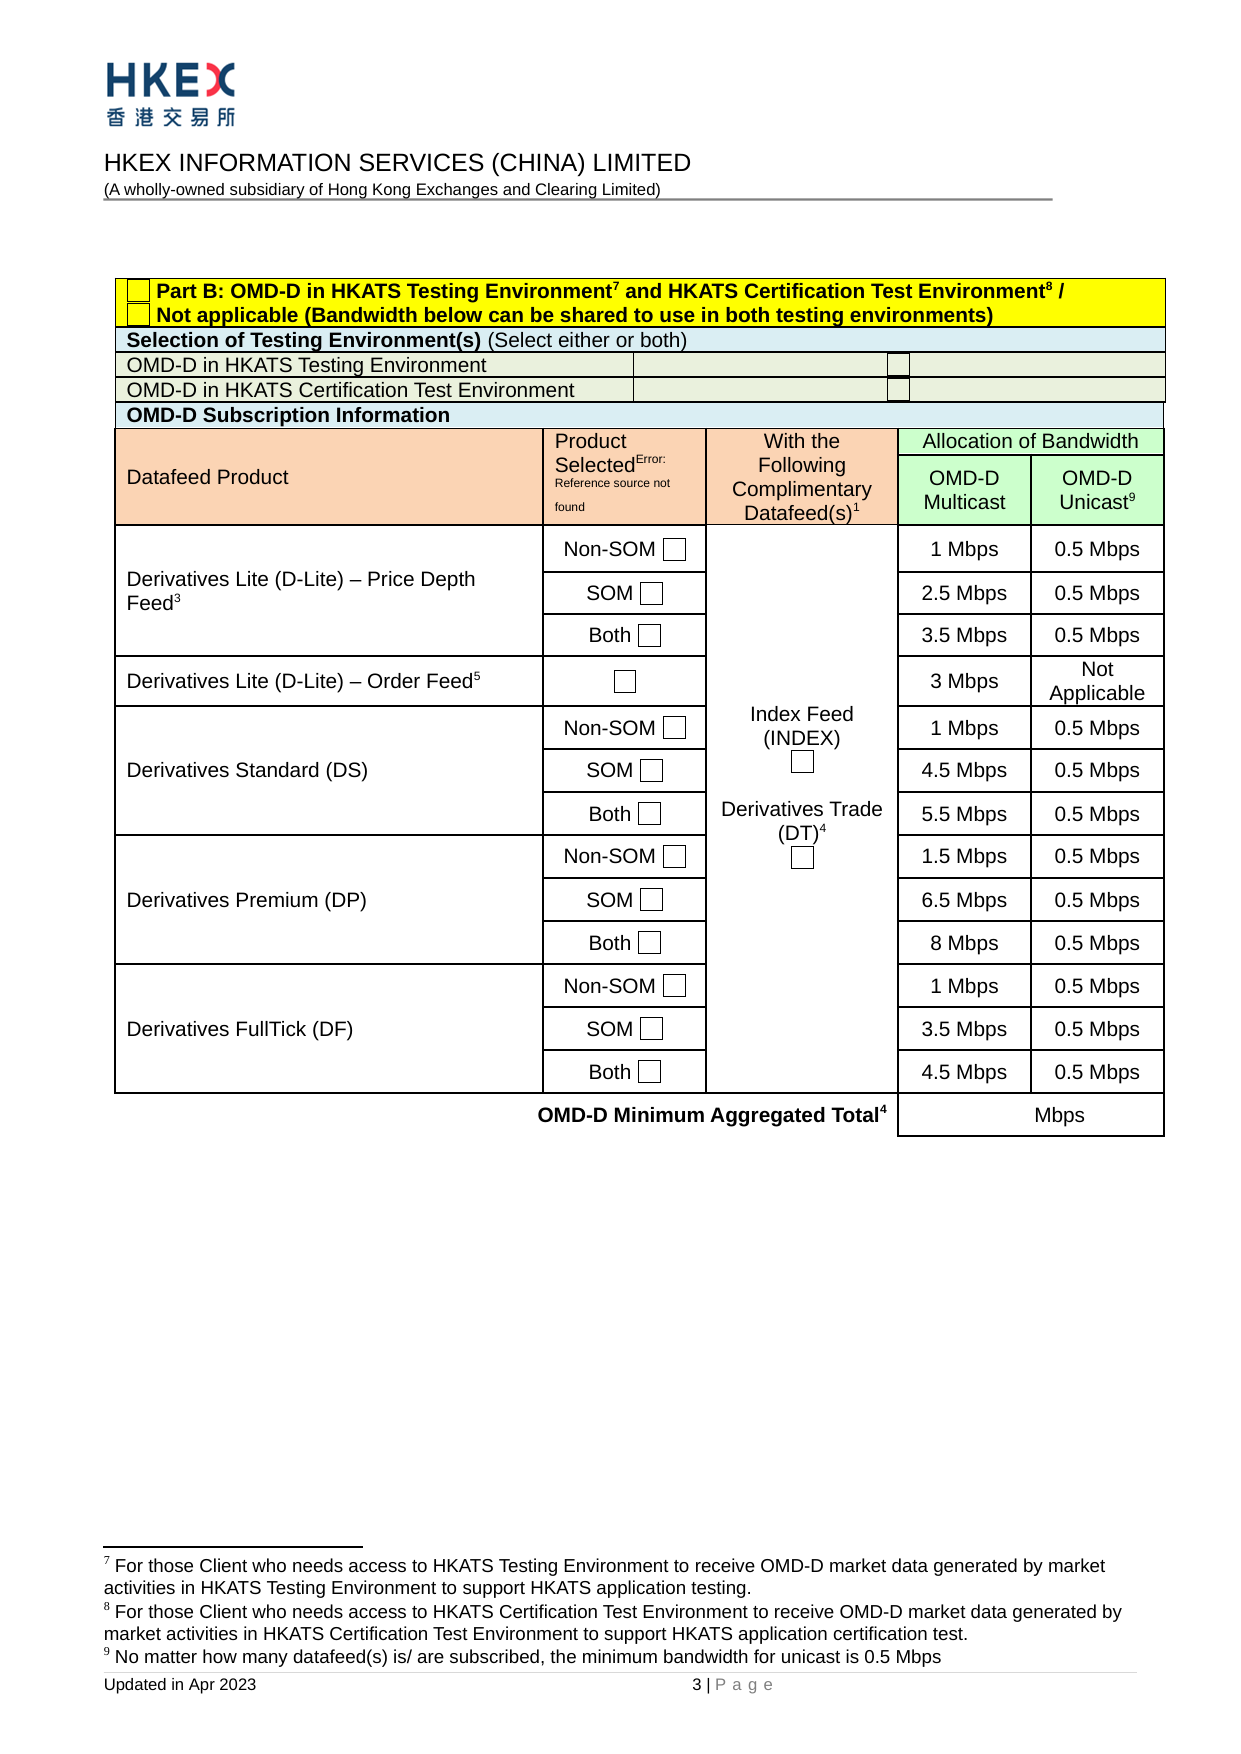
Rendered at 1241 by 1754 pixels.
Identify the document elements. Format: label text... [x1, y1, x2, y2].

table_cell Derivatives Lite (D-Lite) – Order Feed5 [116, 657, 542, 705]
table_cell SOM [544, 750, 705, 791]
table_cell Non-SOM [544, 526, 705, 571]
table_cell Datafeed Product [116, 429, 542, 524]
table_cell 0.5 Mbps [1032, 573, 1163, 613]
table_cell Derivatives Lite (D-Lite) – Price Depth Feed3 [116, 526, 542, 655]
table_cell Both [544, 1051, 705, 1092]
table_cell 0.5 Mbps [1032, 836, 1163, 877]
table_cell Not Applicable [1032, 657, 1163, 705]
table_cell [544, 657, 705, 705]
table_cell 3.5 Mbps [899, 615, 1030, 655]
table_cell 0.5 Mbps [1032, 750, 1163, 791]
table_cell OMD-D Minimum Aggregated Total4 [115, 1094, 897, 1135]
table_cell SOM [544, 573, 705, 613]
table_cell Derivatives Standard (DS) [116, 707, 542, 834]
table_cell Non-SOM [544, 836, 705, 877]
table_cell 0.5 Mbps [1032, 707, 1163, 748]
table_cell Derivatives FullTick (DF) [116, 965, 542, 1092]
table_cell [888, 354, 909, 375]
table_cell 0.5 Mbps [1032, 965, 1163, 1006]
table_cell 4.5 Mbps [899, 750, 1030, 791]
table_cell Both [544, 793, 705, 834]
table_cell Mbps [899, 1094, 1163, 1135]
table_cell 0.5 Mbps [1032, 922, 1163, 963]
table_cell 0.5 Mbps [1032, 879, 1163, 920]
table_cell 0.5 Mbps [1032, 793, 1163, 834]
table_cell Index Feed (INDEX) Derivatives Trade (DT)4 [707, 525, 897, 1092]
table_cell 5.5 Mbps [899, 793, 1030, 834]
table_cell [888, 379, 909, 400]
table_cell OMD-D Multicast [899, 456, 1030, 524]
table_cell Selection of Testing Environment(s) (Select either or both) [116, 328, 1165, 351]
table_cell OMD-D Unicast [1032, 456, 1163, 524]
table_cell 0.5 Mbps [1032, 1051, 1163, 1092]
table_cell 6.5 Mbps [899, 879, 1030, 920]
table_cell SOM [544, 1008, 705, 1049]
table_cell 2.5 Mbps [899, 573, 1030, 613]
table_cell 0.5 Mbps [1032, 526, 1163, 571]
table_cell 4.5 Mbps [899, 1051, 1030, 1092]
table_cell 3 Mbps [899, 657, 1030, 705]
table_cell SOM [544, 879, 705, 920]
table_cell [634, 378, 887, 401]
table_cell Derivatives Premium (DP) [116, 836, 542, 963]
table_cell 0.5 Mbps [1032, 615, 1163, 655]
table_cell OMD-D in HKATS Testing Environment [116, 353, 633, 376]
table_cell [910, 378, 1165, 401]
table_cell [910, 353, 1165, 376]
table_cell With the Following Complimentary Datafeed(s)1 [707, 429, 897, 524]
table_cell 1 Mbps [899, 965, 1030, 1006]
table_cell Non-SOM [544, 965, 705, 1006]
table_cell 1 Mbps [899, 526, 1030, 571]
table_cell Both [544, 922, 705, 963]
table_cell 8 Mbps [899, 922, 1030, 963]
table_cell [634, 353, 887, 376]
table_cell 0.5 Mbps [1032, 1008, 1163, 1049]
table_cell OMD-D in HKATS Certification Test Environment [116, 378, 633, 401]
table_cell Allocation of Bandwidth [899, 429, 1163, 453]
table_cell Both [544, 615, 705, 655]
table_cell 1.5 Mbps [899, 836, 1030, 877]
table_cell Non-SOM [544, 707, 705, 748]
table_cell 3.5 Mbps [899, 1008, 1030, 1049]
table_cell 1 Mbps [899, 707, 1030, 748]
table_cell OMD-D Subscription Information [116, 403, 1163, 427]
picture [103, 58, 238, 130]
table_header Part B: OMD-D in HKATS Testing Environment and HKATS Certification Test Environment / Not applicable (Bandwidth below can be shared to use in both testing environments) [116, 279, 1165, 326]
